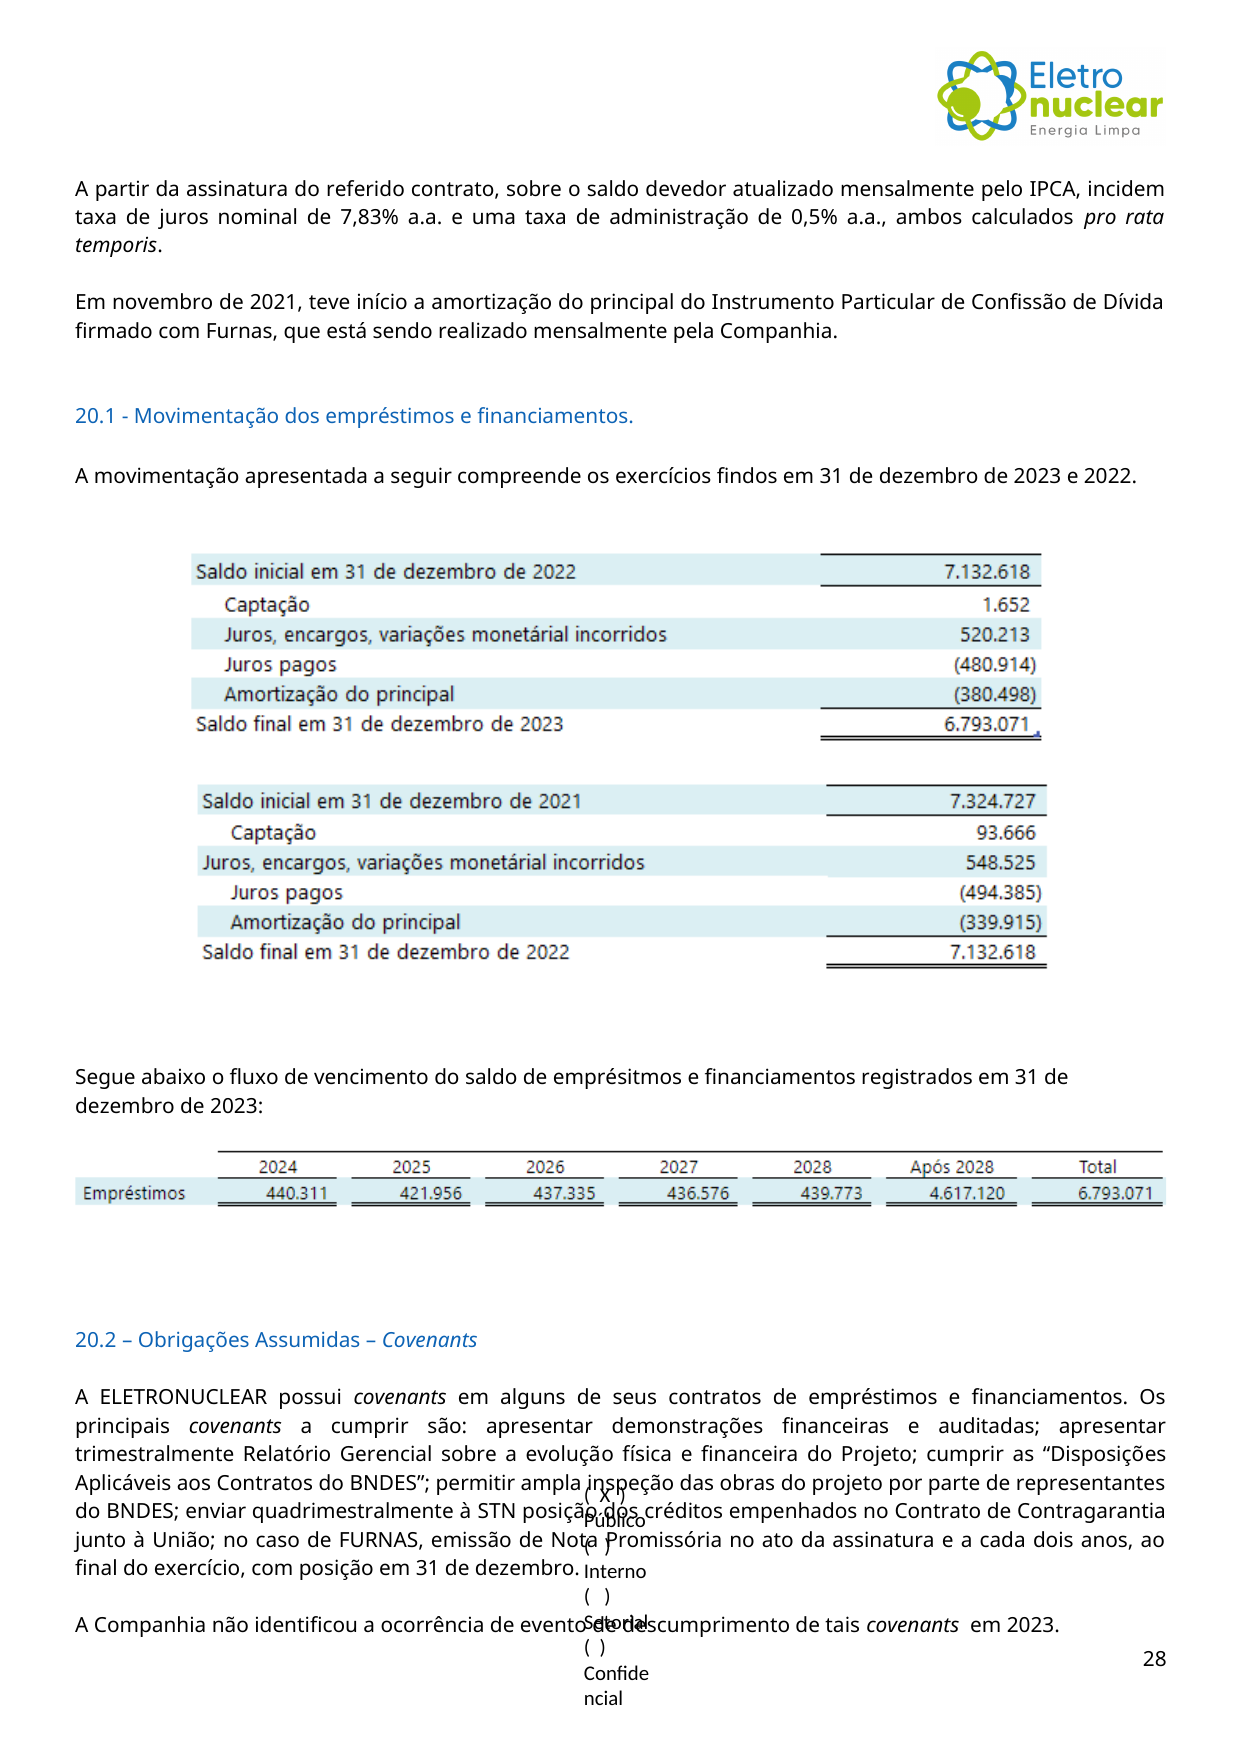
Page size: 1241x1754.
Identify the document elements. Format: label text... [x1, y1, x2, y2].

text 20.2 – Obrigações Assumidas – Covenants [75, 1326, 1166, 1354]
picture [191, 546, 1051, 747]
picture [187, 777, 1055, 975]
picture [934, 47, 1167, 146]
text 20.1 - Movimentação dos empréstimos e financiamentos. [75, 401, 1166, 430]
text A partir da assinatura do referido contrato, sobre o saldo devedor atualizado mensalmente pelo IPCA, incidem taxa de juros nominal de 7,83% a.a. e uma taxa de administração de 0,5% a.a., ambos calculados pro rata temporis. [75, 174, 1166, 259]
text A ELETRONUCLEAR possui covenants em alguns de seus contratos de empréstimos e financiamentos. Os principais covenants a cumprir são: apresentar demonstrações financeiras e auditadas; apresentar trimestralmente Relatório Gerencial sobre a evolução física e financeira do Projeto; cumprir as “Disposições Aplicáveis aos Contratos do BNDES”; permitir ampla inspeção das obras do projeto por parte de representantes do BNDES; enviar quadrimestralmente à STN posição dos créditos empenhados no Contrato de Contragarantia junto à União; no caso de FURNAS, emissão de Nota Promissória no ato da assinatura e a cada dois anos, ao final do exercício, com posição em 31 de dezembro. [75, 1382, 1166, 1582]
picture [75, 1147, 1167, 1212]
text Em novembro de 2021, teve início a amortização do principal do Instrumento Particular de Confissão de Dívida firmado com Furnas, que está sendo realizado mensalmente pela Companhia. [75, 287, 1166, 344]
text A Companhia não identificou a ocorrência de evento de descumprimento de tais covenants em 2023. [75, 1610, 1166, 1638]
text Segue abaixo o fluxo de vencimento do saldo de emprésitmos e financiamentos registrados em 31 de dezembro de 2023: [75, 1062, 1166, 1119]
text A movimentação apresentada a seguir compreende os exercícios findos em 31 de dezembro de 2023 e 2022. [75, 461, 1166, 489]
